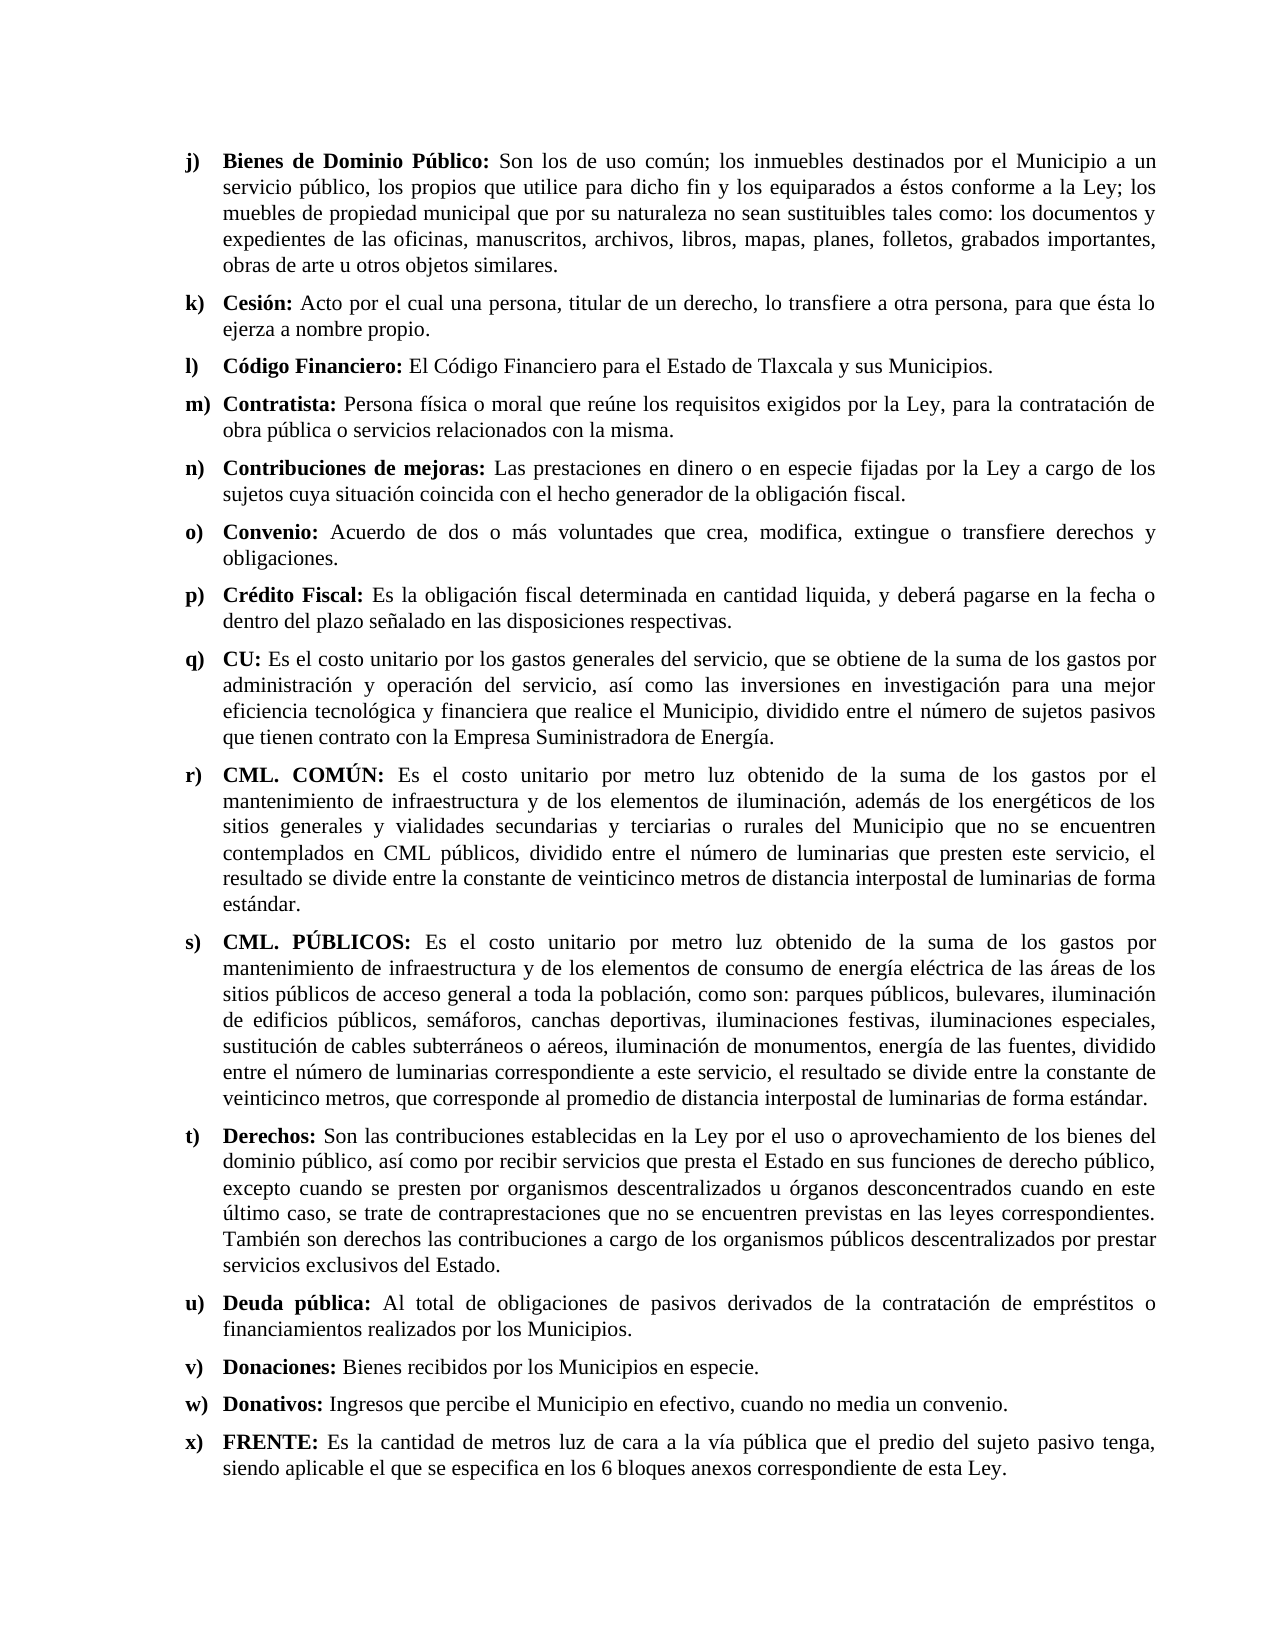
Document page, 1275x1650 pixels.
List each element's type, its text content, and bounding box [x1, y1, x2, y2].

list Cesión: Acto por el cual una persona, titular de un derecho, lo transfiere a otra persona, para que ésta lo ejerza a nombre propio. [185, 290, 1157, 341]
list CML. COMÚN: Es el costo unitario por metro luz obtenido de la suma de los gastos por el mantenimiento de infraestructura y de los elementos de iluminación, además de los energéticos de los sitios generales y vialidades secundarias y terciarias o rurales del Municipio que no se encuentren contemplados en CML públicos, dividido entre el número de luminarias que presten este servicio, el resultado se divide entre la constante de veinticinco metros de distancia interpostal de luminarias de forma estándar. [185, 762, 1157, 917]
list CU: Es el costo unitario por los gastos generales del servicio, que se obtiene de la suma de los gastos por administración y operación del servicio, así como las inversiones en investigación para una mejor eficiencia tecnológica y financiera que realice el Municipio, dividido entre el número de sujetos pasivos que tienen contrato con la Empresa Suministradora de Energía. [185, 646, 1157, 749]
list Donativos: Ingresos que percibe el Municipio en efectivo, cuando no media un convenio. [185, 1391, 1157, 1417]
list Donaciones: Bienes recibidos por los Municipios en especie. [185, 1354, 1157, 1379]
list Derechos: Son las contribuciones establecidas en la Ley por el uso o aprovechamiento de los bienes del dominio público, así como por recibir servicios que presta el Estado en sus funciones de derecho público, excepto cuando se presten por organismos descentralizados u órganos desconcentrados cuando en este último caso, se trate de contraprestaciones que no se encuentren previstas en las leyes correspondientes. También son derechos las contribuciones a cargo de los organismos públicos descentralizados por prestar servicios exclusivos del Estado. [185, 1123, 1157, 1277]
list Código Financiero: El Código Financiero para el Estado de Tlaxcala y sus Municipios. [185, 353, 1157, 379]
list FRENTE: Es la cantidad de metros luz de cara a la vía pública que el predio del sujeto pasivo tenga, siendo aplicable el que se especifica en los 6 bloques anexos correspondiente de esta Ley. [185, 1429, 1157, 1480]
list Contribuciones de mejoras: Las prestaciones en dinero o en especie fijadas por la Ley a cargo de los sujetos cuya situación coincida con el hecho generador de la obligación fiscal. [185, 455, 1157, 506]
list Convenio: Acuerdo de dos o más voluntades que crea, modifica, extingue o transfiere derechos y obligaciones. [185, 519, 1157, 570]
list Deuda pública: Al total de obligaciones de pasivos derivados de la contratación de empréstitos o financiamientos realizados por los Municipios. [185, 1290, 1157, 1341]
list Bienes de Dominio Público: Son los de uso común; los inmuebles destinados por el Municipio a un servicio público, los propios que utilice para dicho fin y los equiparados a éstos conforme a la Ley; los muebles de propiedad municipal que por su naturaleza no sean sustituibles tales como: los documentos y expedientes de las oficinas, manuscritos, archivos, libros, mapas, planes, folletos, grabados importantes, obras de arte u otros objetos similares. [185, 148, 1157, 277]
list CML. PÚBLICOS: Es el costo unitario por metro luz obtenido de la suma de los gastos por mantenimiento de infraestructura y de los elementos de consumo de energía eléctrica de las áreas de los sitios públicos de acceso general a toda la población, como son: parques públicos, bulevares, iluminación de edificios públicos, semáforos, canchas deportivas, iluminaciones festivas, iluminaciones especiales, sustitución de cables subterráneos o aéreos, iluminación de monumentos, energía de las fuentes, dividido entre el número de luminarias correspondiente a este servicio, el resultado se divide entre la constante de veinticinco metros, que corresponde al promedio de distancia interpostal de luminarias de forma estándar. [185, 929, 1157, 1110]
list Contratista: Persona física o moral que reúne los requisitos exigidos por la Ley, para la contratación de obra pública o servicios relacionados con la misma. [185, 391, 1157, 442]
list Crédito Fiscal: Es la obligación fiscal determinada en cantidad liquida, y deberá pagarse en la fecha o dentro del plazo señalado en las disposiciones respectivas. [185, 582, 1157, 633]
